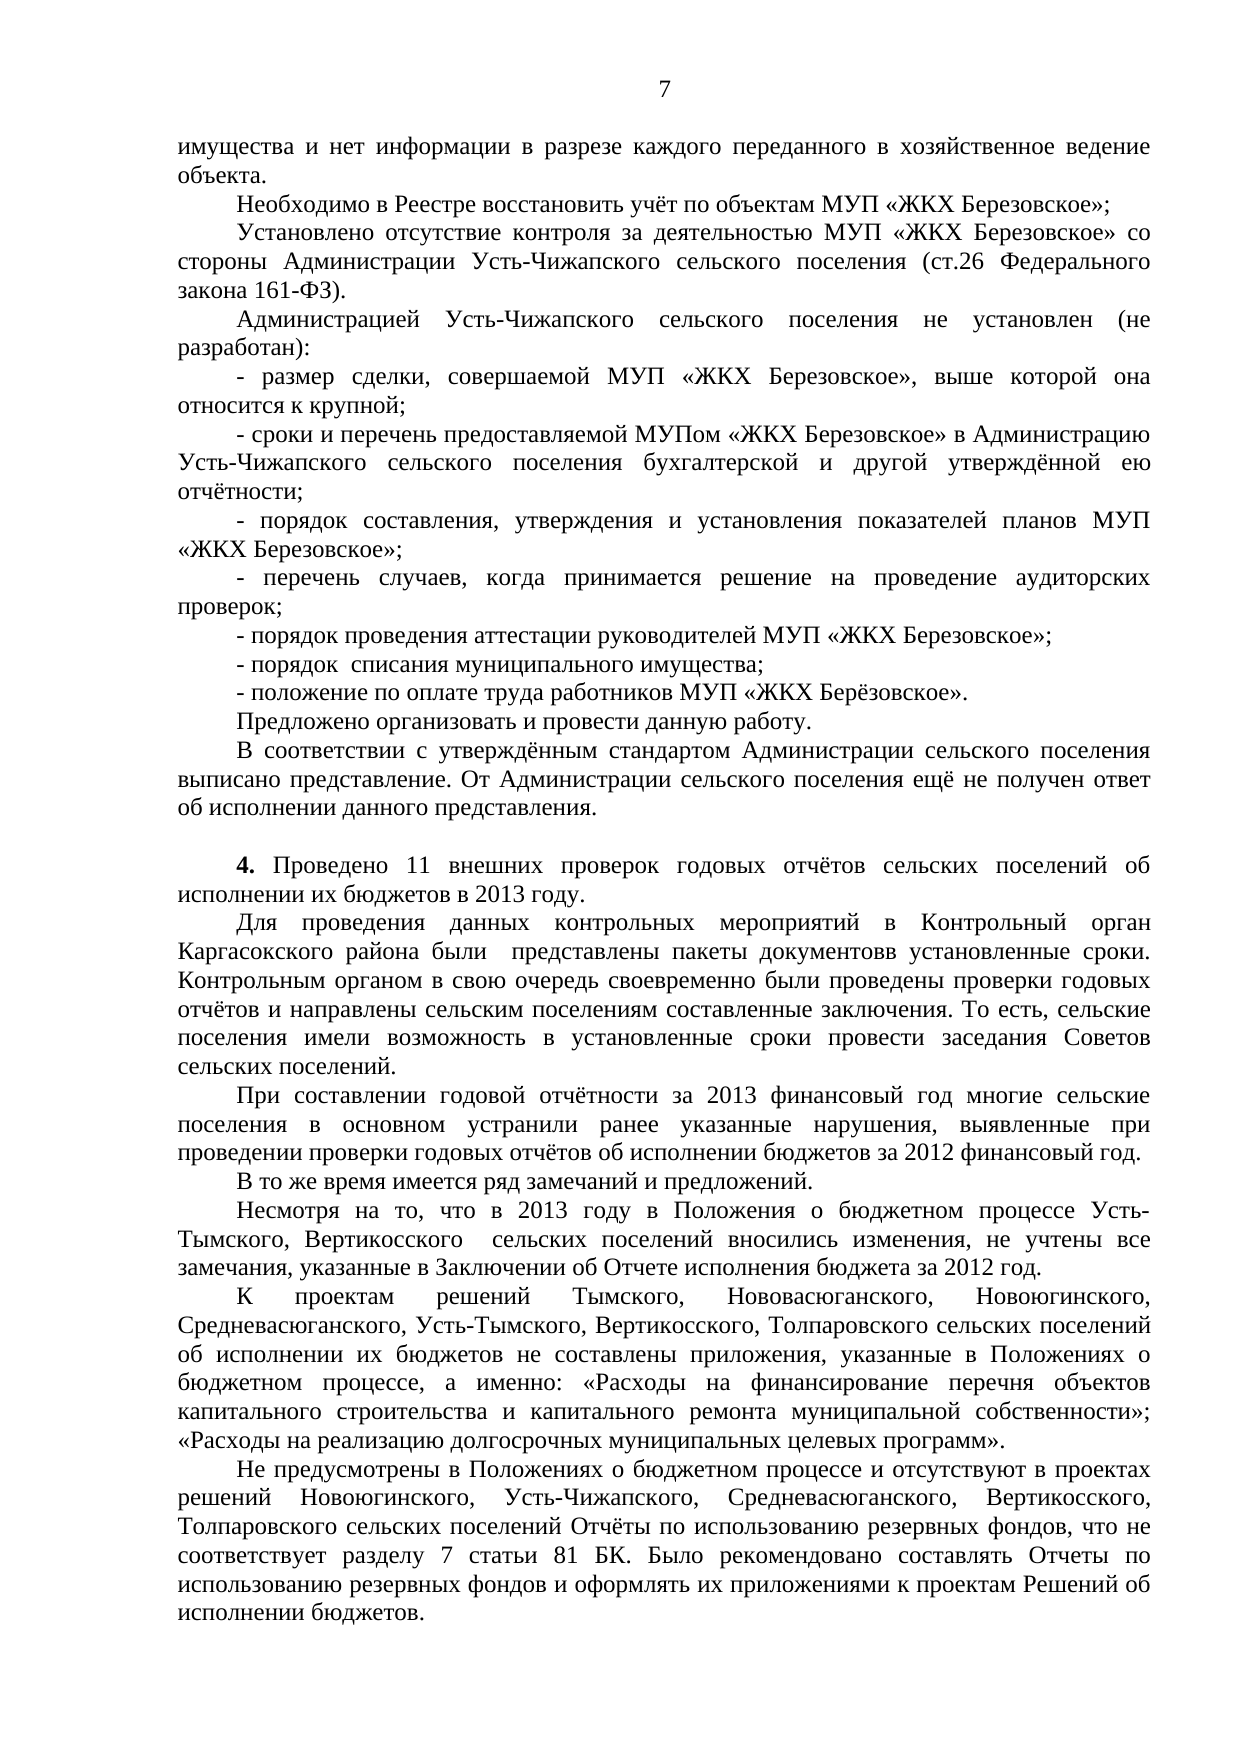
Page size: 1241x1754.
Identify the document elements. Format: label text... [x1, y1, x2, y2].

text Для проведения данных контрольных мероприятий в Контрольный орган Каргасокского района были представлены пакеты документовв установленные сроки. Контрольным органом в свою очередь своевременно были проведены проверки годовых отчётов и направлены сельским поселениям составленные заключения. То есть, сельские поселения имели возможность в установленные сроки провести заседания Советов сельских поселений. [177, 907, 1152, 1080]
text Установлено отсутствие контроля за деятельностью МУП «ЖКХ Березовское» со стороны Администрации Усть-Чижапского сельского поселения (ст.26 Федерального закона 161-ФЗ). [177, 217, 1152, 304]
text - сроки и перечень предоставляемой МУПом «ЖКХ Березовское» в Администрацию Усть-Чижапского сельского поселения бухгалтерской и другой утверждённой ею отчётности; [177, 419, 1152, 505]
text В то же время имеется ряд замечаний и предложений. [177, 1166, 1152, 1195]
text В соответствии с утверждённым стандартом Администрации сельского поселения выписано представление. От Администрации сельского поселения ещё не получен ответ об исполнении данного представления. [177, 735, 1152, 821]
text К проектам решений Тымского, Нововасюганского, Новоюгинского, Средневасюганского, Усть-Тымского, Вертикосского, Толпаровского сельских поселений об исполнении их бюджетов не составлены приложения, указанные в Положениях о бюджетном процессе, а именно: «Расходы на финансирование перечня объектов капитального строительства и капитального ремонта муниципальной собственности»; «Расходы на реализацию долгосрочных муниципальных целевых программ». [177, 1281, 1152, 1454]
text При составлении годовой отчётности за 2013 финансовый год многие сельские поселения в основном устранили ранее указанные нарушения, выявленные при проведении проверки годовых отчётов об исполнении бюджетов за 2012 финансовый год. [177, 1080, 1152, 1166]
text Необходимо в Реестре восстановить учёт по объектам МУП «ЖКХ Березовское»; [177, 189, 1152, 217]
text - порядок составления, утверждения и установления показателей планов МУП «ЖКХ Березовское»; [177, 505, 1152, 562]
text - порядок проведения аттестации руководителей МУП «ЖКХ Березовское»; [177, 620, 1152, 649]
text - размер сделки, совершаемой МУП «ЖКХ Березовское», выше которой она относится к крупной; [177, 361, 1152, 419]
text Предложено организовать и провести данную работу. [177, 706, 1152, 735]
text Администрацией Усть-Чижапского сельского поселения не установлен (не разработан): [177, 304, 1152, 361]
text - перечень случаев, когда принимается решение на проведение аудиторских проверок; [177, 562, 1152, 620]
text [177, 131, 1152, 189]
text 4. Проведено 11 внешних проверок годовых отчётов сельских поселений об исполнении их бюджетов в 2013 году. [177, 850, 1152, 907]
text Несмотря на то, что в 2013 году в Положения о бюджетном процессе Усть-Тымского, Вертикосского сельских поселений вносились изменения, не учтены все замечания, указанные в Заключении об Отчете исполнения бюджета за 2012 год. [177, 1195, 1152, 1281]
text - положение по оплате труда работников МУП «ЖКХ Берёзовское». [177, 677, 1152, 706]
text Не предусмотрены в Положениях о бюджетном процессе и отсутствуют в проектах решений Новоюгинского, Усть-Чижапского, Средневасюганского, Вертикосского, Толпаровского сельских поселений Отчёты по использованию резервных фондов, что не соответствует разделу 7 статьи 81 БК. Было рекомендовано составлять Отчеты по использованию резервных фондов и оформлять их приложениями к проектам Решений об исполнении бюджетов. [177, 1454, 1152, 1626]
text - порядок списания муниципального имущества; [177, 649, 1152, 677]
